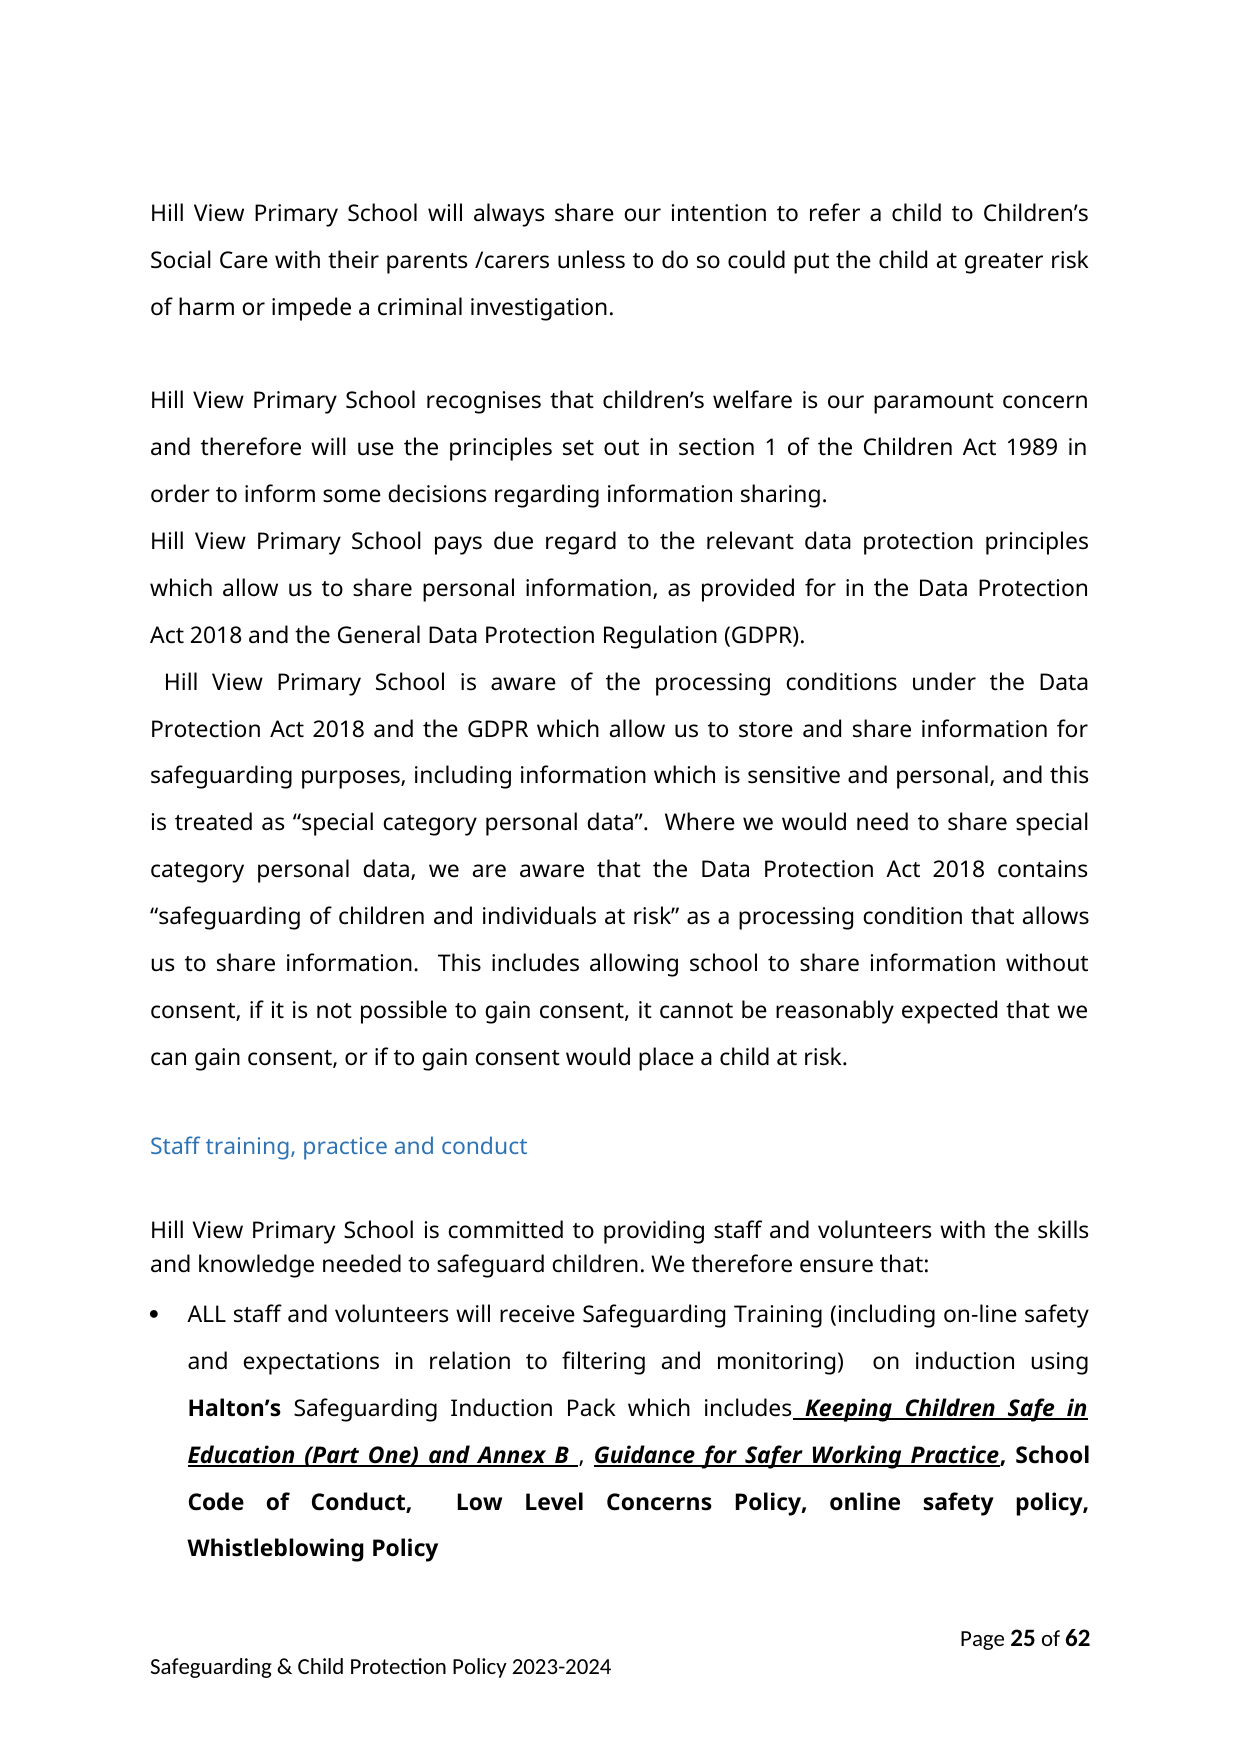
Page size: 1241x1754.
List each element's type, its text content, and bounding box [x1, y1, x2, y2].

text Hill View Primary School pays due regard to the relevant data protection principles which allow us to share personal information, as provided for in the Data Protection Act 2018 and the General Data Protection Regulation (GDPR). [150, 525, 1090, 650]
list ALL staff and volunteers will receive Safeguarding Training (including on-line safety and expectations in relation to filtering and monitoring) on induction using Halton’s Safeguarding Induction Pack which includes Keeping Children Safe in Education (Part One) and Annex B , Guidance for Safer Working Practice, School Code of Conduct, Low Level Concerns Policy, online safety policy, Whistleblowing Policy [150, 1298, 1090, 1563]
subtitle Staff training, practice and conduct [150, 1129, 1090, 1161]
text Hill View Primary School will always share our intention to refer a child to Children’s Social Care with their parents /carers unless to do so could put the child at greater risk of harm or impede a criminal investigation. [150, 197, 1090, 322]
text Hill View Primary School recognises that children’s welfare is our paramount concern and therefore will use the principles set out in section 1 of the Children Act 1989 in order to inform some decisions regarding information sharing. [150, 384, 1090, 509]
text Hill View Primary School is aware of the processing conditions under the Data Protection Act 2018 and the GDPR which allow us to store and share information for safeguarding purposes, including information which is sensitive and personal, and this is treated as “special category personal data”. Where we would need to share special category personal data, we are aware that the Data Protection Act 2018 contains “safeguarding of children and individuals at risk” as a processing condition that allows us to share information. This includes allowing school to share information without consent, if it is not possible to gain consent, it cannot be reasonably expected that we can gain consent, or if to gain consent would place a child at risk. [150, 666, 1090, 1072]
text Hill View Primary School is committed to providing staff and volunteers with the skills and knowledge needed to safeguard children. We therefore ensure that: [150, 1214, 1090, 1279]
